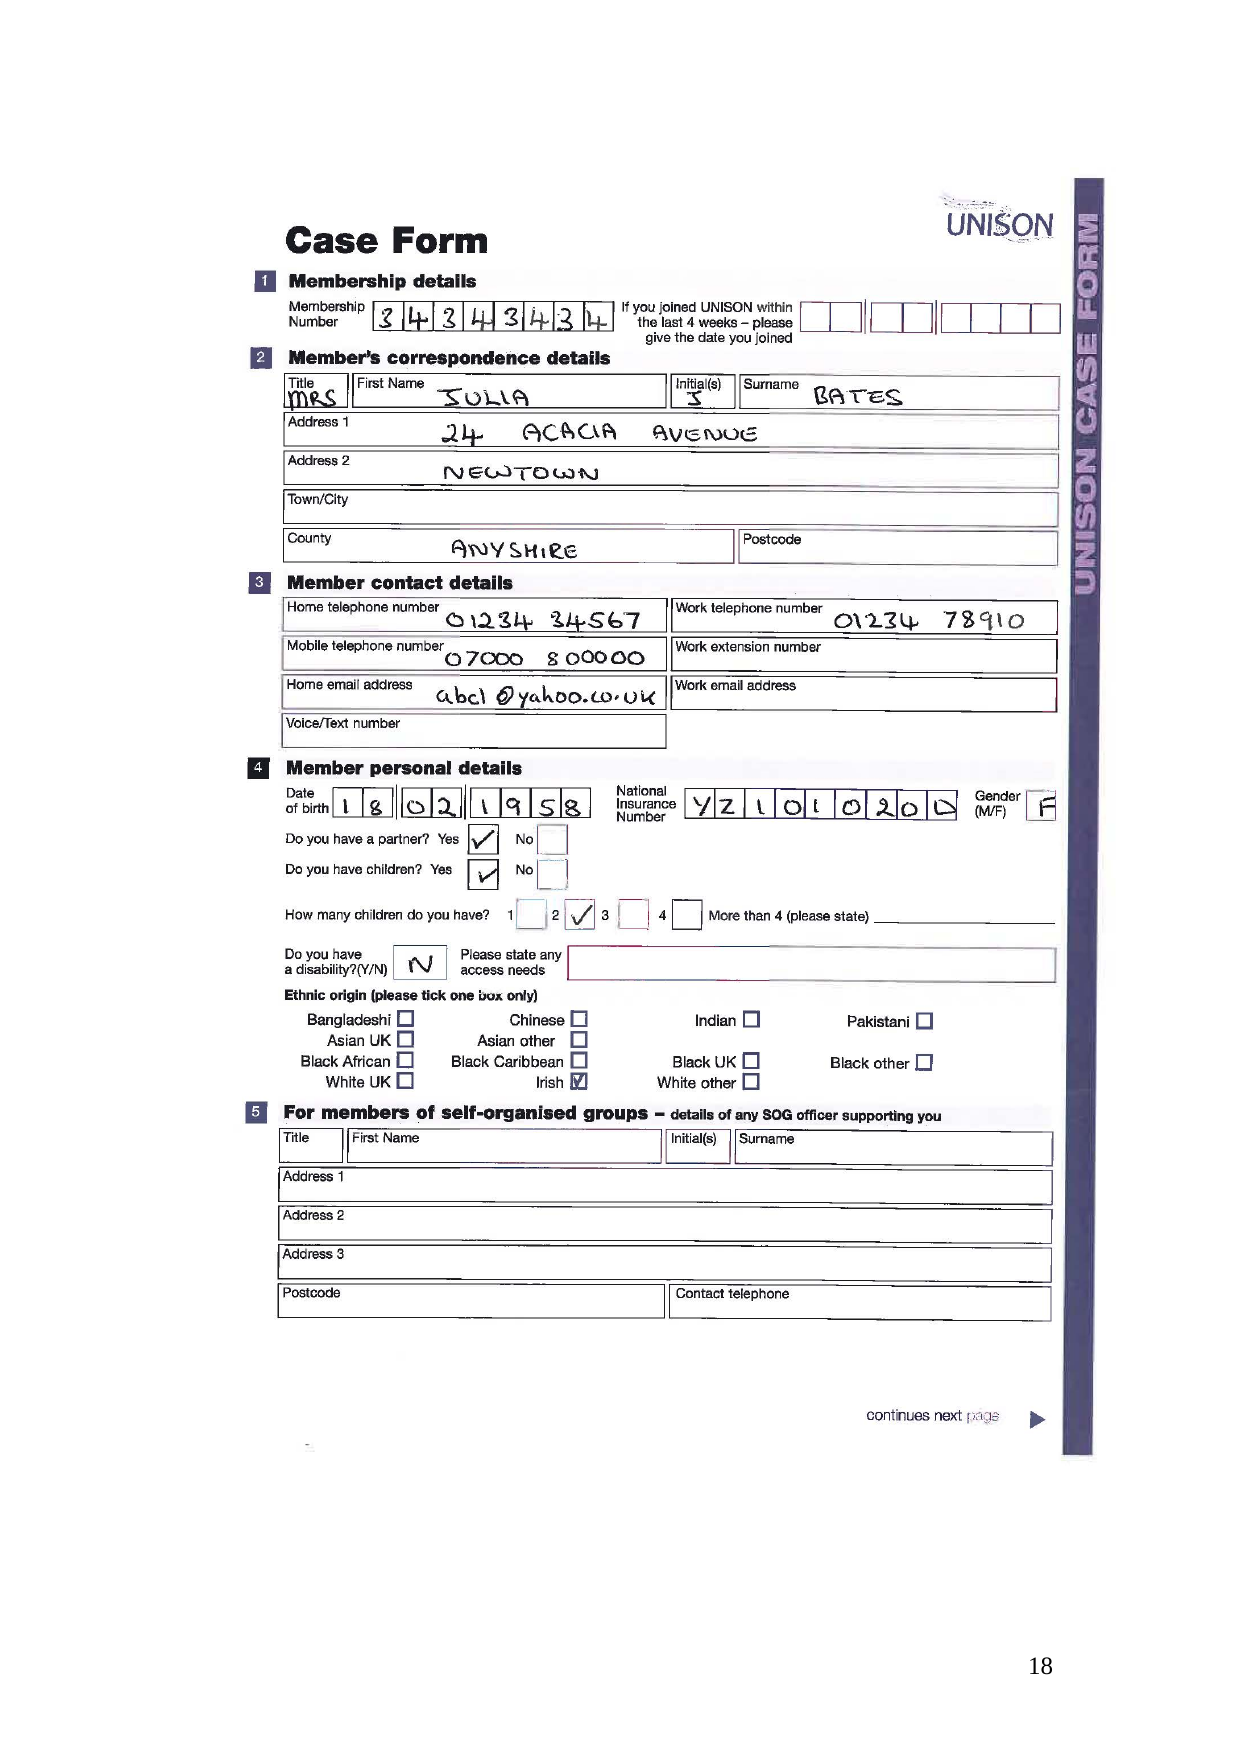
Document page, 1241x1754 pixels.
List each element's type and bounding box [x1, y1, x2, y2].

picture [187, 150, 1127, 1480]
